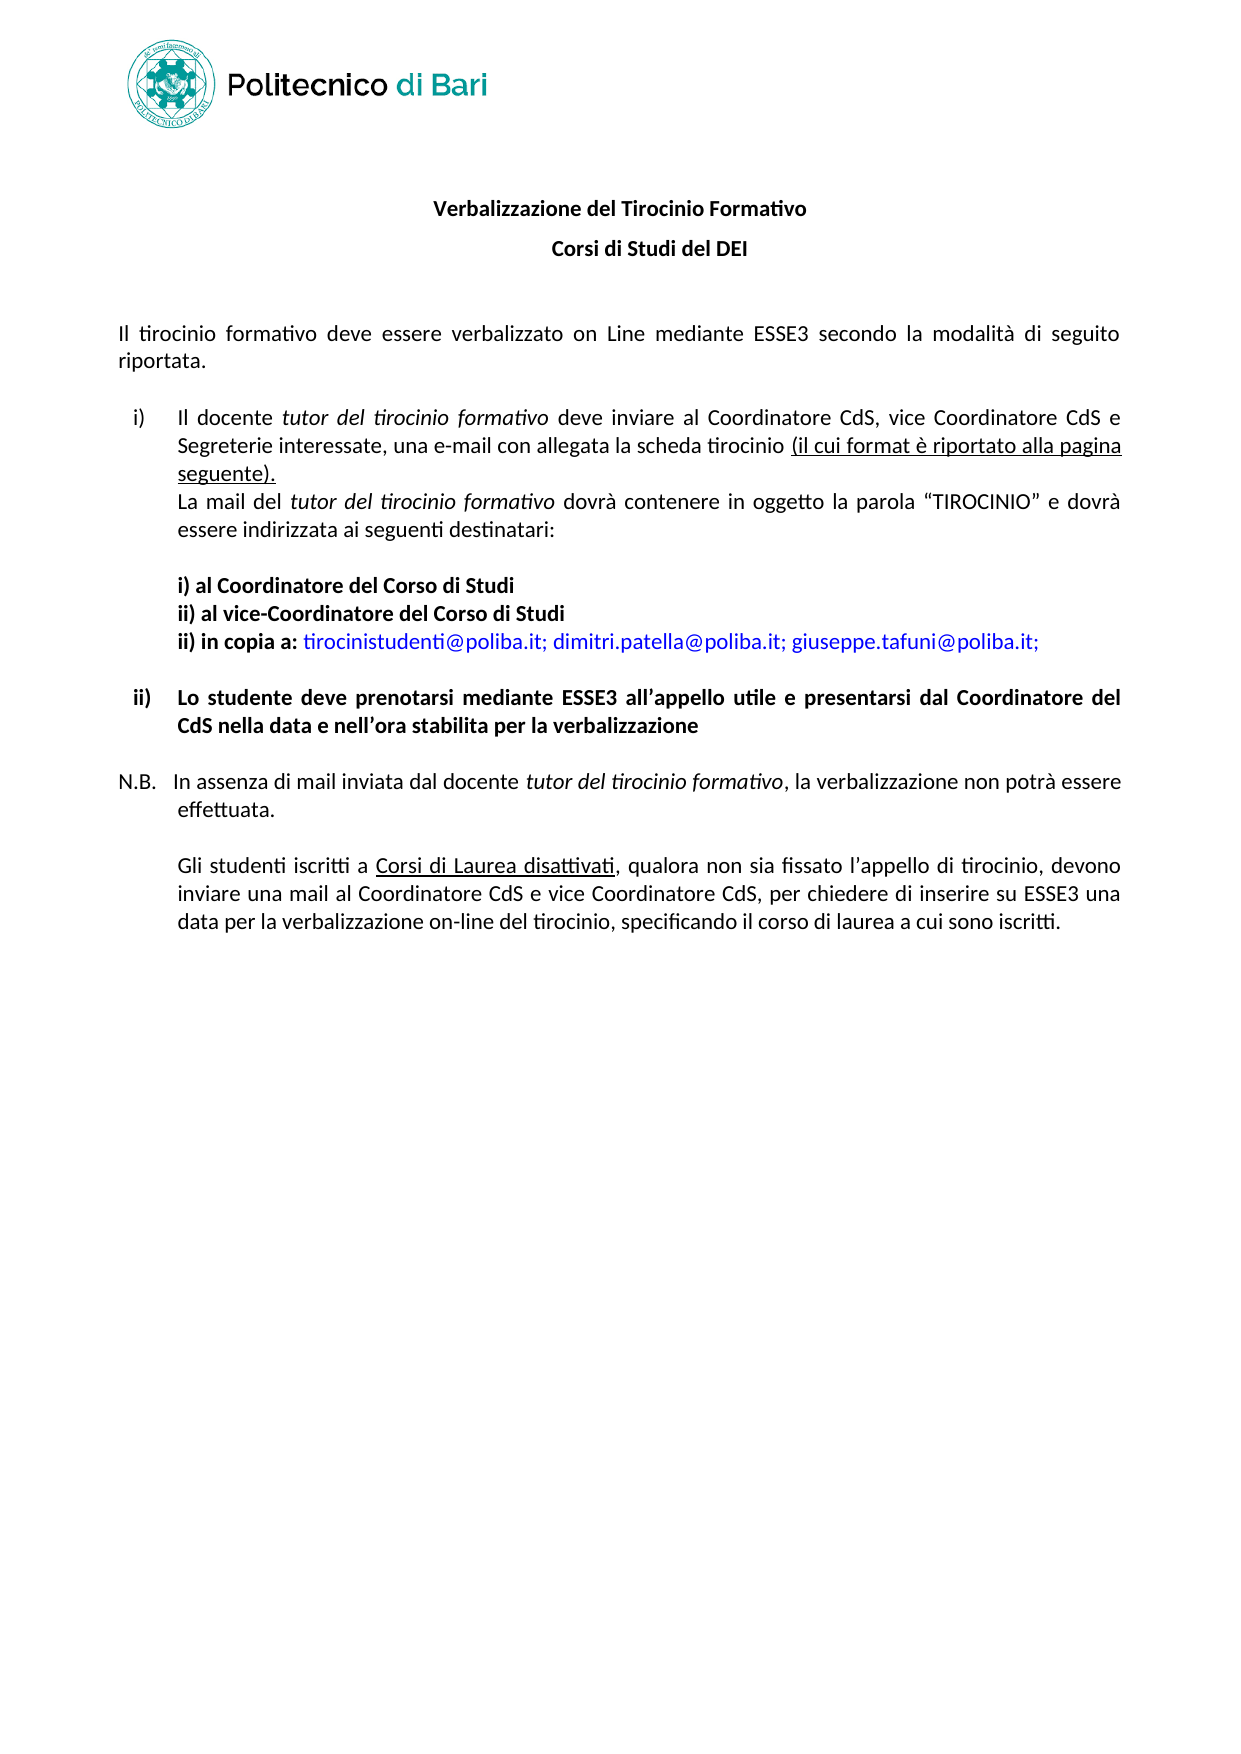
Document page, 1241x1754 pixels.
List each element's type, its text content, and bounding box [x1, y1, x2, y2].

text Il tirocinio formativo deve essere verbalizzato on Line mediante ESSE3 secondo la modalità di seguito riportata. [118, 319, 1122, 375]
text Gli studenti iscritti a Corsi di Laurea disattivati, qualora non sia fissato l’appello di tirocinio, devono inviare una mail al Coordinatore CdS e vice Coordinatore CdS, per chiedere di inserire su ESSE3 una data per la verbalizzazione on-line del tirocinio, specificando il corso di laurea a cui sono iscritti. [177, 851, 1122, 935]
text La mail del tutor del tirocinio formativo dovrà contenere in oggetto la parola “TIROCINIO” e dovrà essere indirizzata ai seguenti destinatari: [177, 487, 1122, 543]
list Il docente tutor del tirocinio formativo deve inviare al Coordinatore CdS, vice Coordinatore CdS e Segreterie interessate, una e-mail con allegata la scheda tirocinio (il cui format è riportato alla pagina seguente). [133, 403, 1122, 487]
text Verbalizzazione del Tirocinio Formativo [118, 194, 1122, 222]
text ii) in copia a: tirocinistudenti@poliba.it; dimitri.patella@poliba.it; giuseppe.tafuni@poliba.it; [177, 627, 1122, 655]
text i) al Coordinatore del Corso di Studi [177, 571, 1122, 599]
picture [118, 29, 498, 138]
text ii) al vice-Coordinatore del Corso di Studi [177, 599, 1122, 627]
text N.B. In assenza di mail inviata dal docente tutor del tirocinio formativo, la verbalizzazione non potrà essere effettuata. [118, 767, 1122, 823]
text Corsi di Studi del DEI [177, 234, 1122, 263]
list Lo studente deve prenotarsi mediante ESSE3 all’appello utile e presentarsi dal Coordinatore del CdS nella data e nell’ora stabilita per la verbalizzazione [133, 683, 1122, 739]
